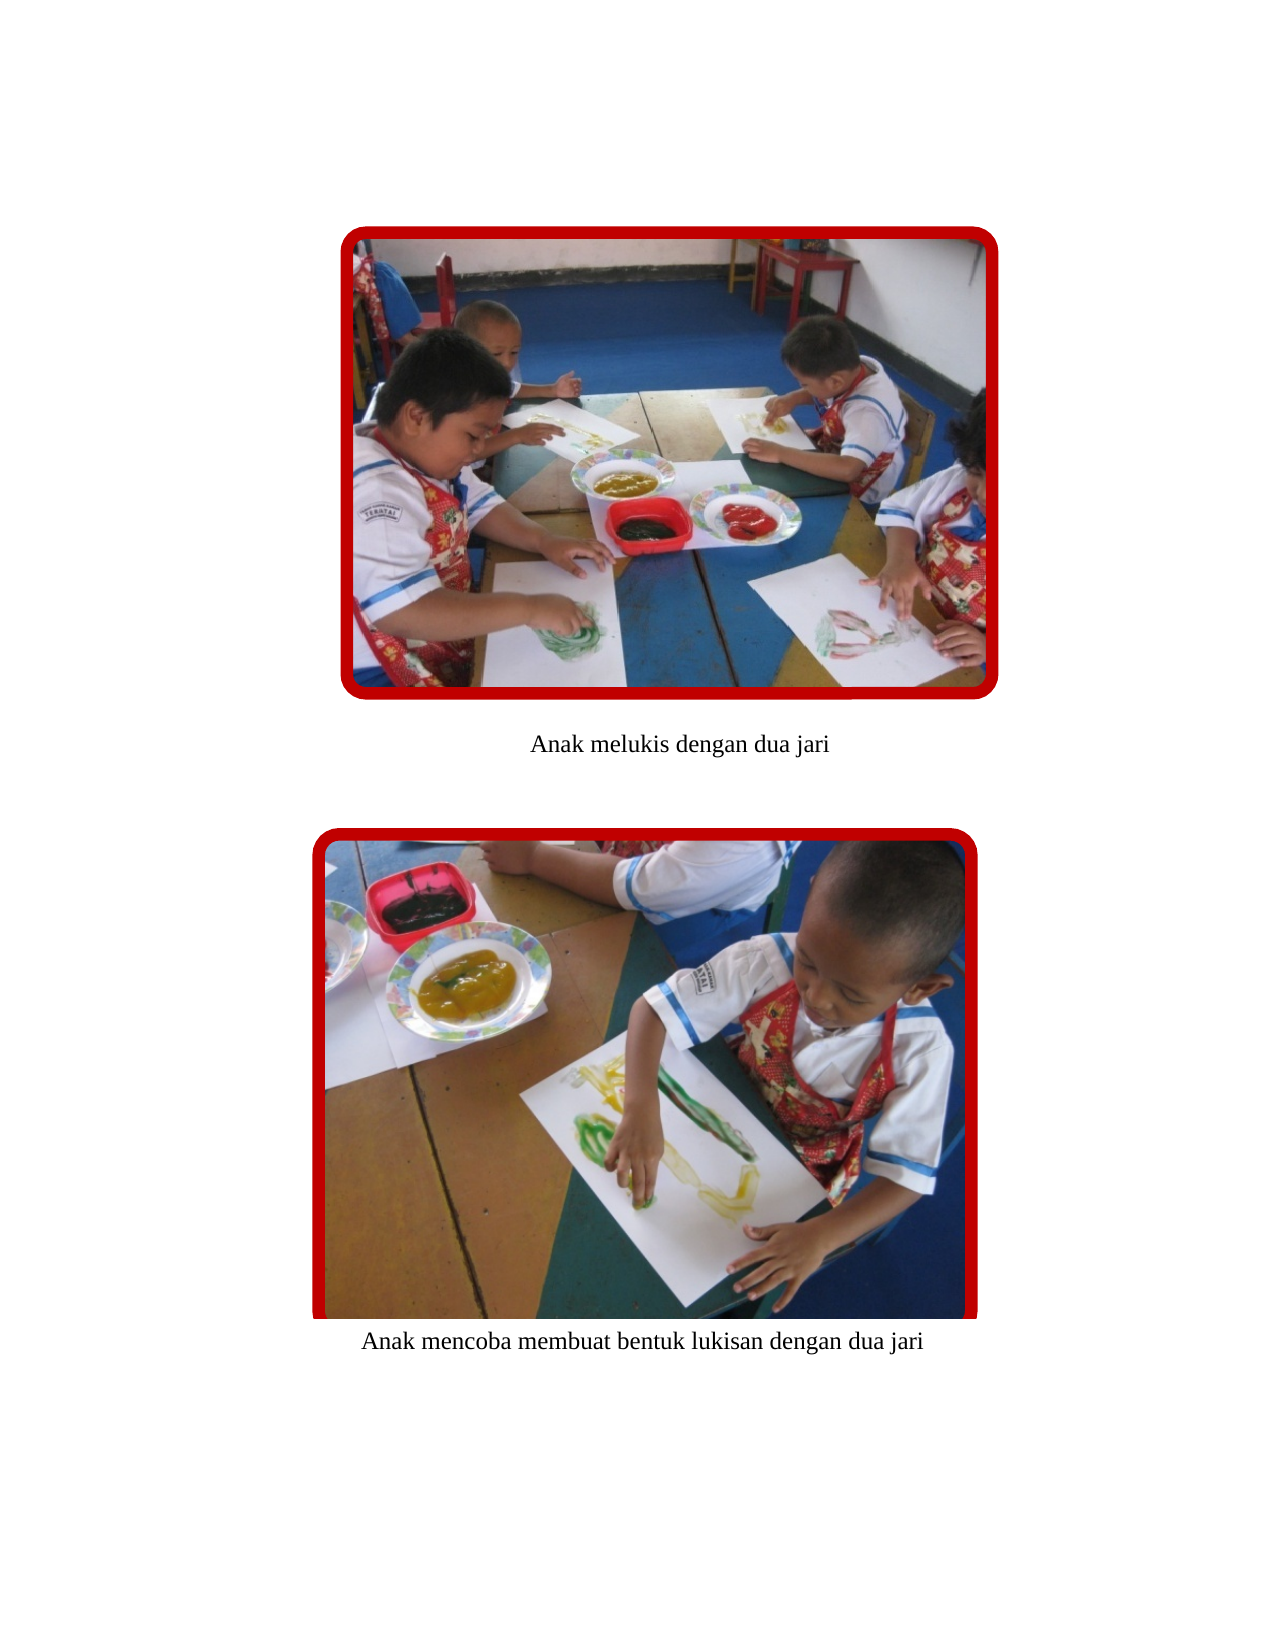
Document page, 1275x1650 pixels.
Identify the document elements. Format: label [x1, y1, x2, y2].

picture [325, 841, 965, 1319]
picture [354, 239, 985, 687]
